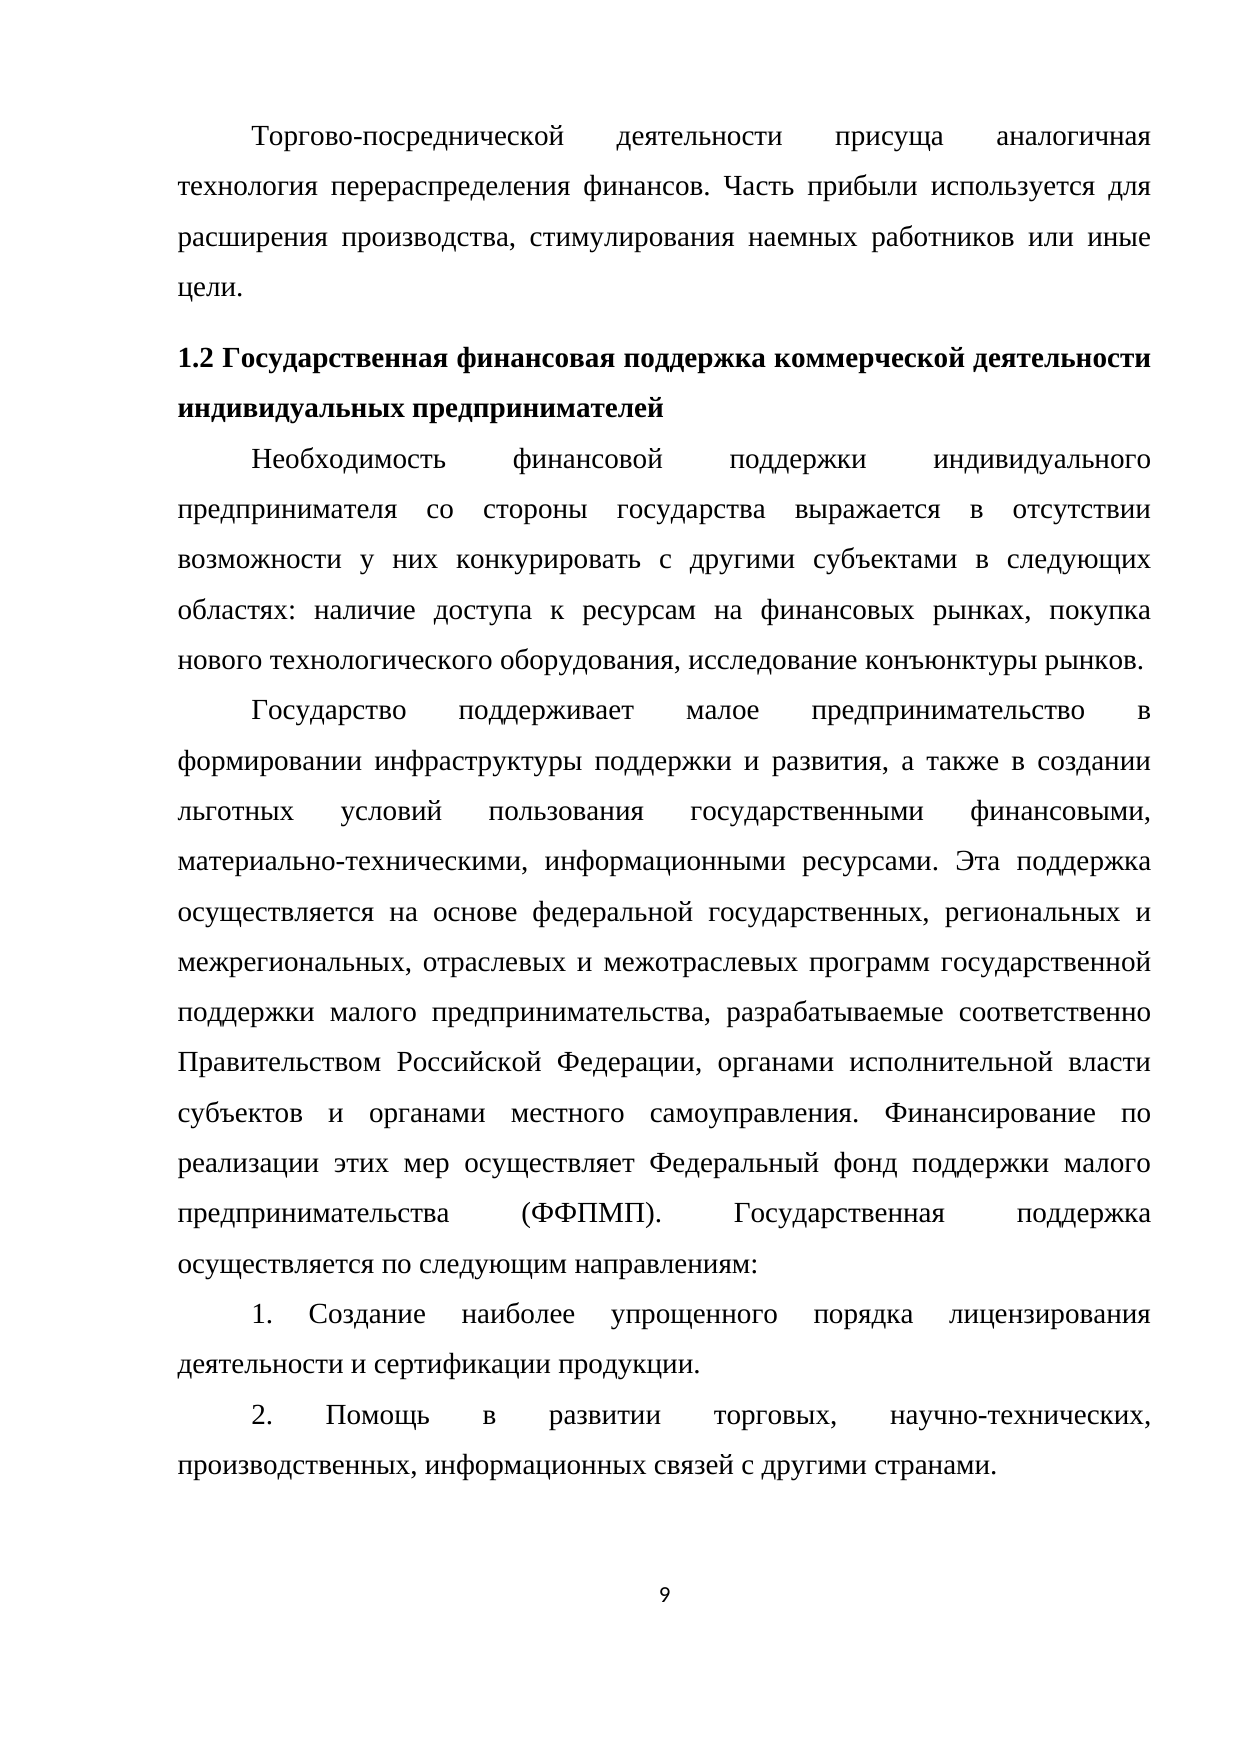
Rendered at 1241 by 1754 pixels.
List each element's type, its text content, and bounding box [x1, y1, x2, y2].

text Необходимость финансовой поддержки индивидуального предпринимателя со стороны государства выражается в отсутствии возможности у них конкурировать с другими субъектами в следующих областях: наличие доступа к ресурсам на финансовых рынках, покупка нового технологического оборудования, исследование конъюнктуры рынков. [177, 441, 1152, 676]
subtitle 1.2 Государственная финансовая поддержка коммерческой деятельности индивидуальных предпринимателей [177, 340, 1152, 424]
text Торгово-посреднической деятельности присуща аналогичная технология перераспределения финансов. Часть прибыли используется для расширения производства, стимулирования наемных работников или иные цели. [177, 118, 1152, 303]
text 1. Создание наиболее упрощенного порядка лицензирования деятельности и сертификации продукции. [177, 1296, 1152, 1380]
text Государство поддерживает малое предпринимательство в формировании инфраструктуры поддержки и развития, а также в создании льготных условий пользования государственными финансовыми, материально-техническими, информационными ресурсами. Эта поддержка осуществляется на основе федеральной государственных, региональных и межрегиональных, отраслевых и межотраслевых программ государственной поддержки малого предпринимательства, разрабатываемые соответственно Правительством Российской Федерации, органами исполнительной власти субъектов и органами местного самоуправления. Финансирование по реализации этих мер осуществляет Федеральный фонд поддержки малого предпринимательства (ФФПМП). Государственная поддержка осуществляется по следующим направлениям: [177, 692, 1152, 1279]
text 2. Помощь в развитии торговых, научно-технических, производственных, информационных связей с другими странами. [177, 1397, 1152, 1481]
